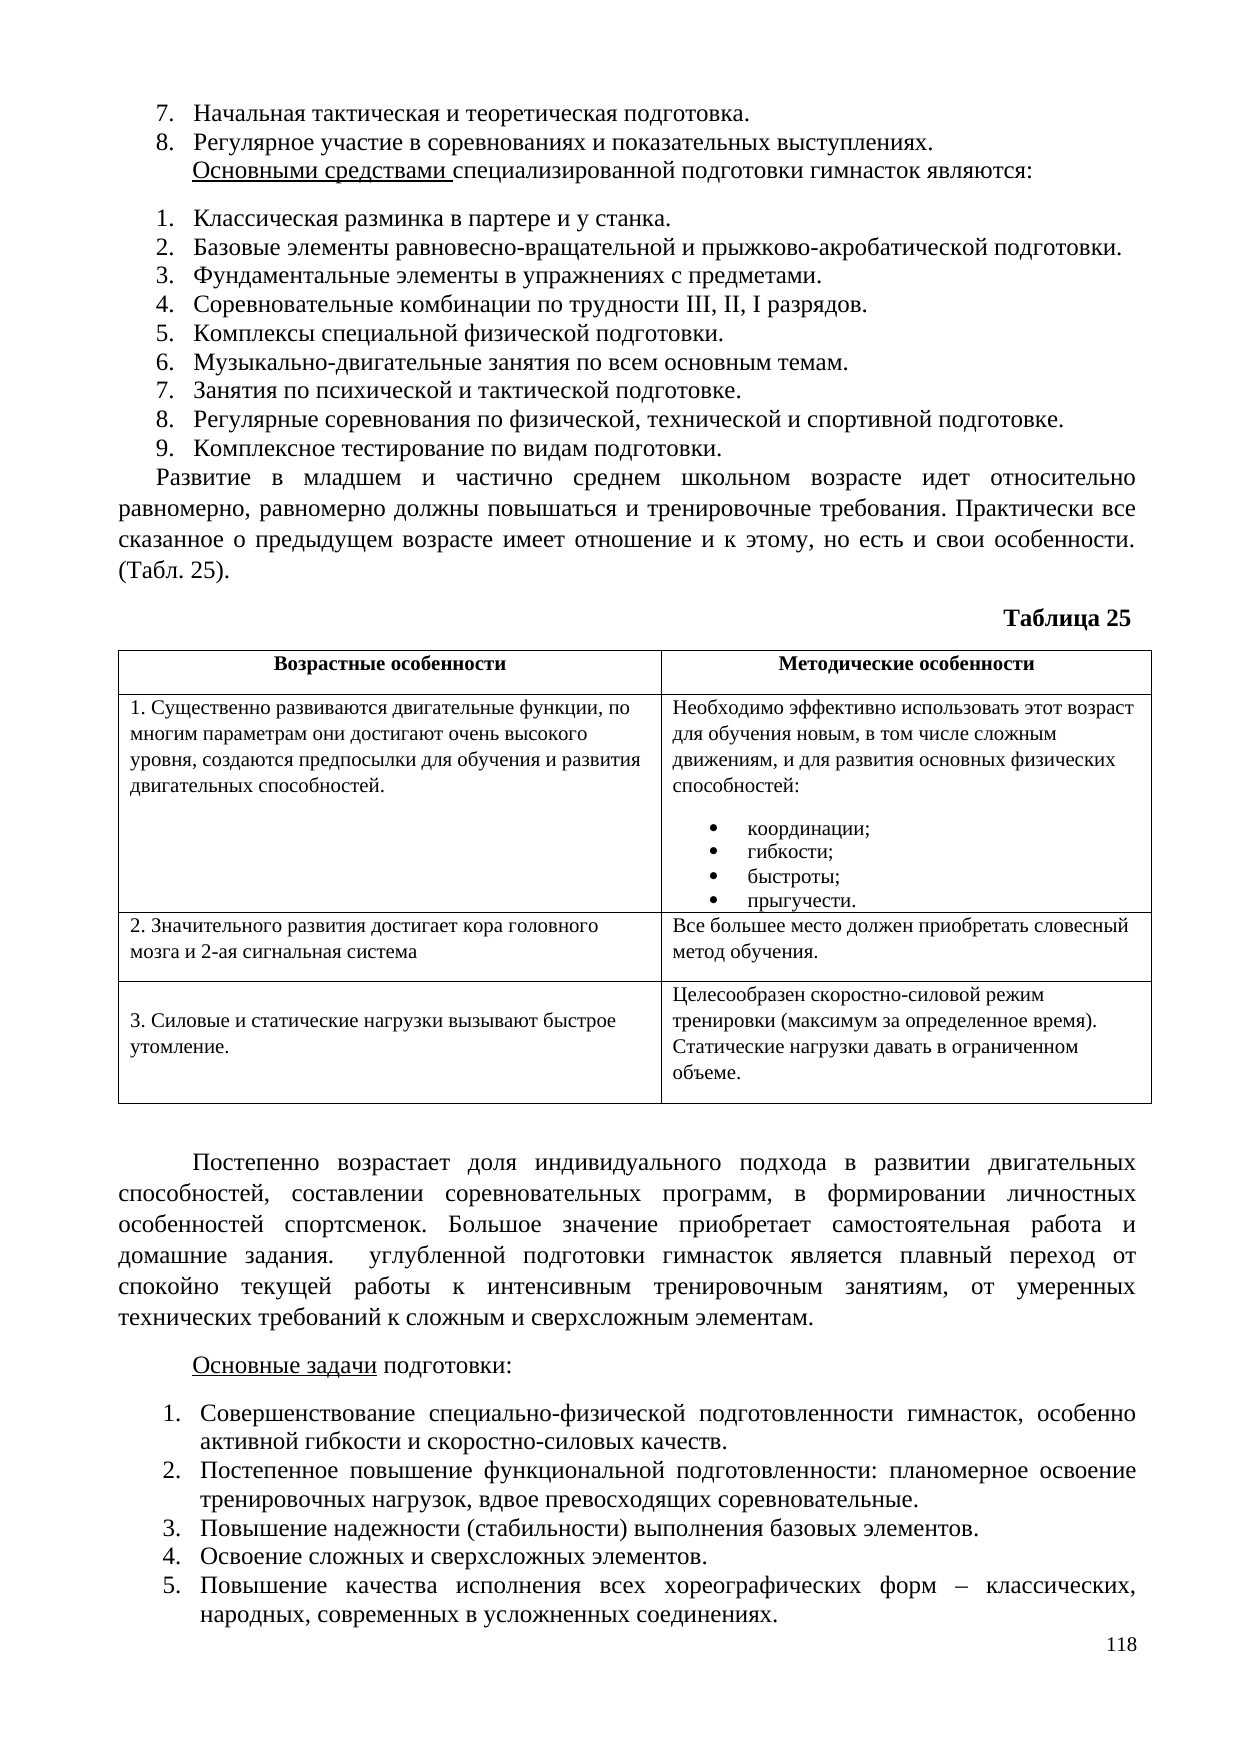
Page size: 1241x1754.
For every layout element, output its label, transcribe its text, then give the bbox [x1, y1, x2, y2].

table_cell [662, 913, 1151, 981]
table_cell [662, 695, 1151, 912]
list Регулярное участие в соревнованиях и показательных выступлениях. [156, 127, 1137, 155]
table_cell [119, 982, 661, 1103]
list Повышение надежности (стабильности) выполнения базовых элементов. [162, 1513, 1137, 1541]
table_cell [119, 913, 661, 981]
list Начальная тактическая и теоретическая подготовка. [156, 98, 1137, 127]
list Фундаментальные элементы в упражнениях с предметами. [156, 261, 1137, 289]
list Повышение качества исполнения всех хореографических форм – классических, народных, современных в усложненных соединениях. [162, 1570, 1137, 1628]
text Развитие в младшем и частично среднем школьном возрасте идет относительно равномерно, равномерно должны повышаться и тренировочные требования. Практически все сказанное о предыдущем возрасте имеет отношение и к этому, но есть и свои особенности. (Табл. 25). [118, 462, 1137, 584]
text Основные задачи подготовки: [118, 1350, 1137, 1379]
list Постепенное повышение функциональной подготовленности: планомерное освоение тренировочных нагрузок, вдвое превосходящих соревновательные. [162, 1455, 1137, 1513]
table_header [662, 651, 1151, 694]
list Базовые элементы равновесно-вращательной и прыжково-акробатической подготовки. [156, 232, 1137, 261]
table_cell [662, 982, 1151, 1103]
list Комплексы специальной физической подготовки. [156, 318, 1137, 347]
text Постепенно возрастает доля индивидуального подхода в развитии двигательных способностей, составлении соревновательных программ, в формировании личностных особенностей спортсменок. Большое значение приобретает самостоятельная работа и домашние задания. углубленной подготовки гимнасток является плавный переход от спокойно текущей работы к интенсивным тренировочным занятиям, от умеренных технических требований к сложным и сверхсложным элементам. [118, 1147, 1137, 1331]
list Совершенствование специально-физической подготовленности гимнасток, особенно активной гибкости и скоростно-силовых качеств. [162, 1398, 1137, 1455]
list Классическая разминка в партере и у станка. [156, 203, 1137, 232]
list Музыкально-двигательные занятия по всем основным темам. [156, 347, 1137, 376]
list Регулярные соревнования по физической, технической и спортивной подготовке. [156, 404, 1137, 433]
text Основными средствами специализированной подготовки гимнасток являются: [118, 155, 1137, 184]
list Комплексное тестирование по видам подготовки. [156, 433, 1137, 462]
text Таблица 25 [118, 603, 1137, 631]
list Освоение сложных и сверхсложных элементов. [162, 1541, 1137, 1570]
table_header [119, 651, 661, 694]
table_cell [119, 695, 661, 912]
list Соревновательные комбинации по трудности III, II, I разрядов. [156, 289, 1137, 318]
list Занятия по психической и тактической подготовке. [156, 376, 1137, 404]
